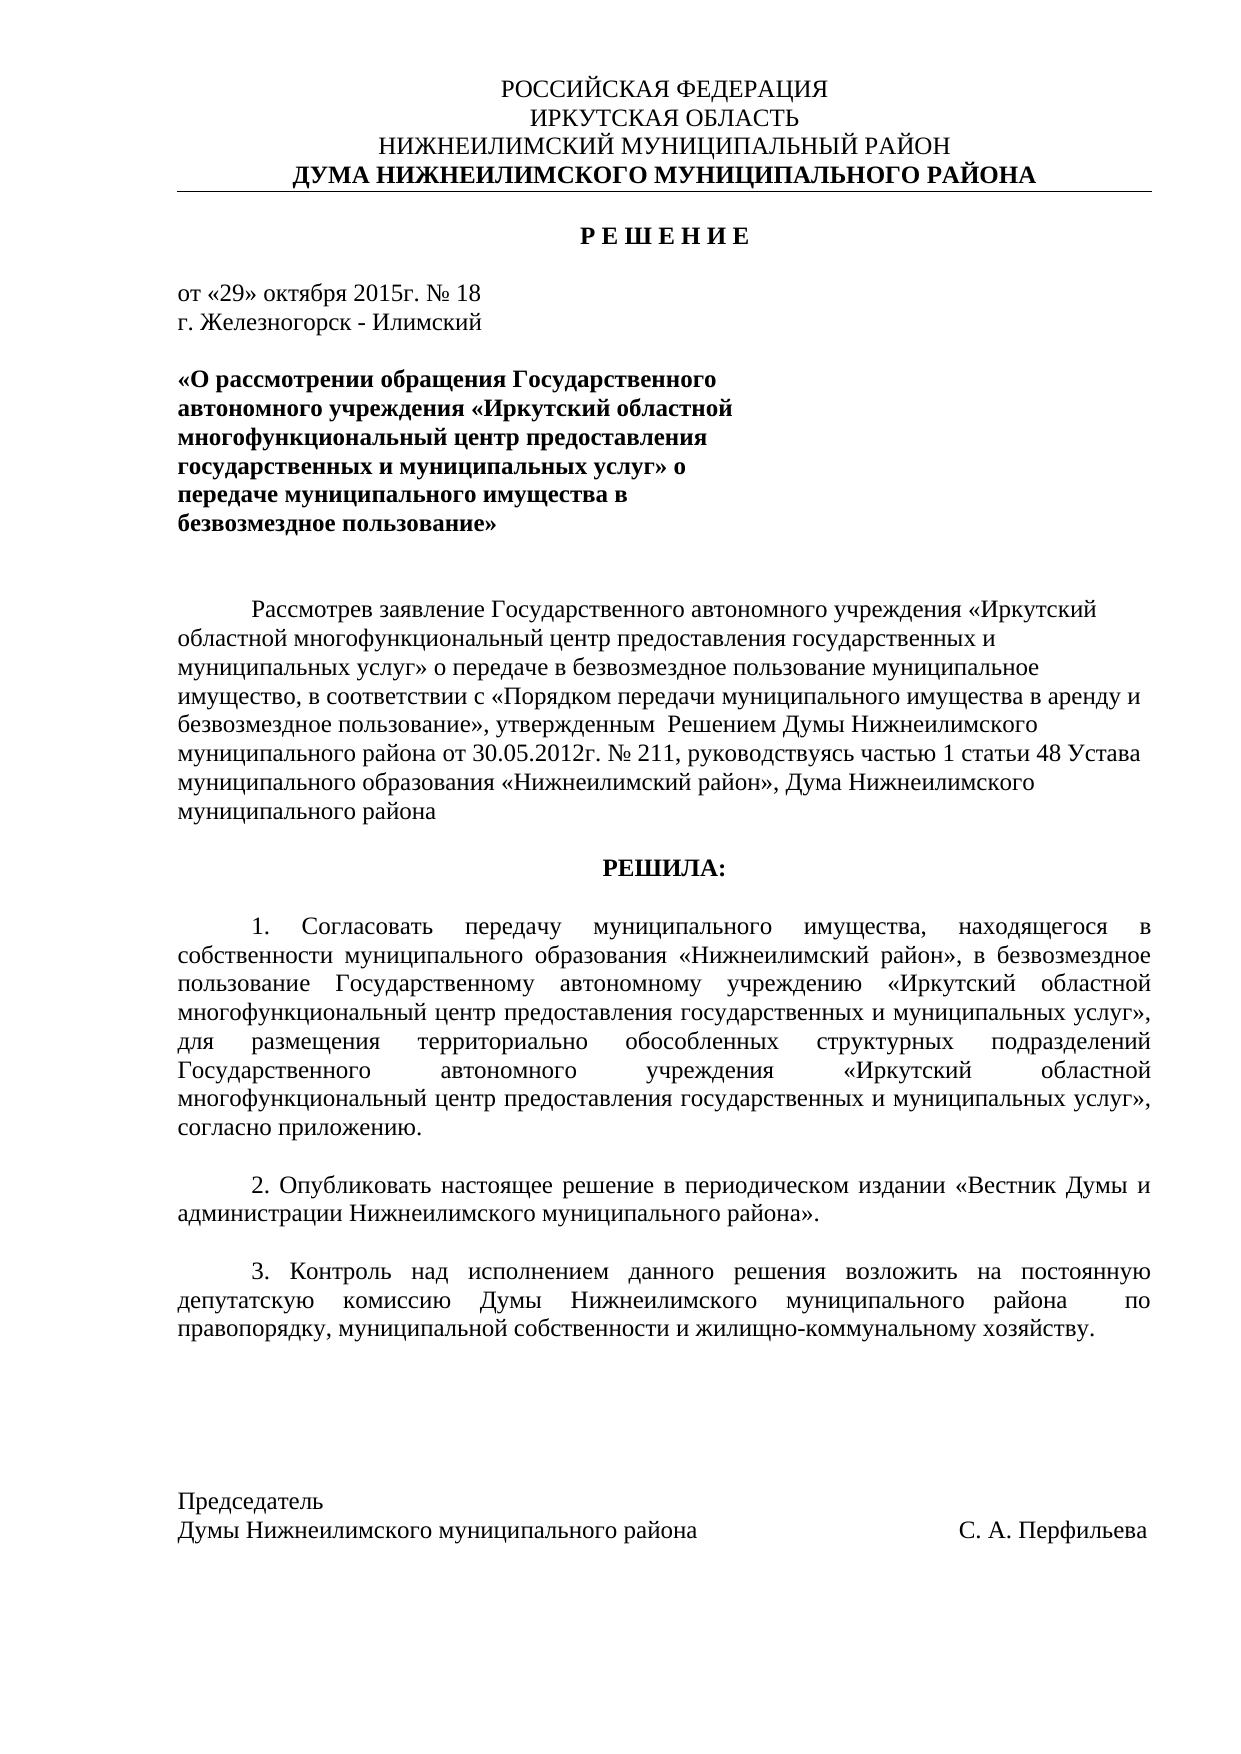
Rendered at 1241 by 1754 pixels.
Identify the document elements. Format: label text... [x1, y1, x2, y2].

text Рассмотрев заявление Государственного автономного учреждения «Иркутский областной многофункциональный центр предоставления государственных и муниципальных услуг» о передаче в безвозмездное пользование муниципальное имущество, в соответствии с «Порядком передачи муниципального имущества в аренду и безвозмездное пользование», утвержденным Решением Думы Нижнеилимского муниципального района от 30.05.2012г. № 211, руководствуясь частью 1 статьи 48 Устава муниципального образования «Нижнеилимский район», Дума Нижнеилимского муниципального района [177, 594, 1152, 825]
text многофункциональный центр предоставления [177, 422, 1152, 451]
text Р Е Ш Е Н И Е [177, 221, 1152, 249]
text НИЖНЕИЛИМСКИЙ МУНИЦИПАЛЬНЫЙ РАЙОН [177, 131, 1152, 160]
text 1. Согласовать передачу муниципального имущества, находящегося в собственности муниципального образования «Нижнеилимский район», в безвозмездное пользование Государственному автономному учреждению «Иркутский областной многофункциональный центр предоставления государственных и муниципальных услуг», для размещения территориально обособленных структурных подразделений Государственного автономного учреждения «Иркутский областной многофункциональный центр предоставления государственных и муниципальных услуг», согласно приложению. [177, 911, 1152, 1141]
text Думы Нижнеилимского муниципального района С. А. Перфильева [177, 1515, 1152, 1543]
text передаче муниципального имущества в [177, 479, 1152, 508]
text 2. Опубликовать настоящее решение в периодическом издании «Вестник Думы и администрации Нижнеилимского муниципального района». [177, 1170, 1152, 1227]
text Председатель [177, 1486, 1152, 1515]
text РОССИЙСКАЯ ФЕДЕРАЦИЯ [177, 74, 1152, 103]
text ДУМА НИЖНЕИЛИМСКОГО МУНИЦИПАЛЬНОГО РАЙОНА [177, 160, 1152, 191]
text ИРКУТСКАЯ ОБЛАСТЬ [177, 103, 1152, 131]
text автономного учреждения «Иркутский областной [177, 393, 1152, 422]
text РЕШИЛА: [177, 853, 1152, 882]
text 3. Контроль над исполнением данного решения возложить на постоянную депутатскую комиссию Думы Нижнеилимского муниципального района по правопорядку, муниципальной собственности и жилищно-коммунальному хозяйству. [177, 1256, 1152, 1342]
text государственных и муниципальных услуг» о [177, 451, 1152, 479]
text от «29» октября 2015г. № 18 [177, 278, 1152, 307]
text г. Железногорск - Илимский [177, 307, 1152, 336]
text безвозмездное пользование» [177, 508, 1152, 537]
text «О рассмотрении обращения Государственного [177, 364, 1152, 393]
